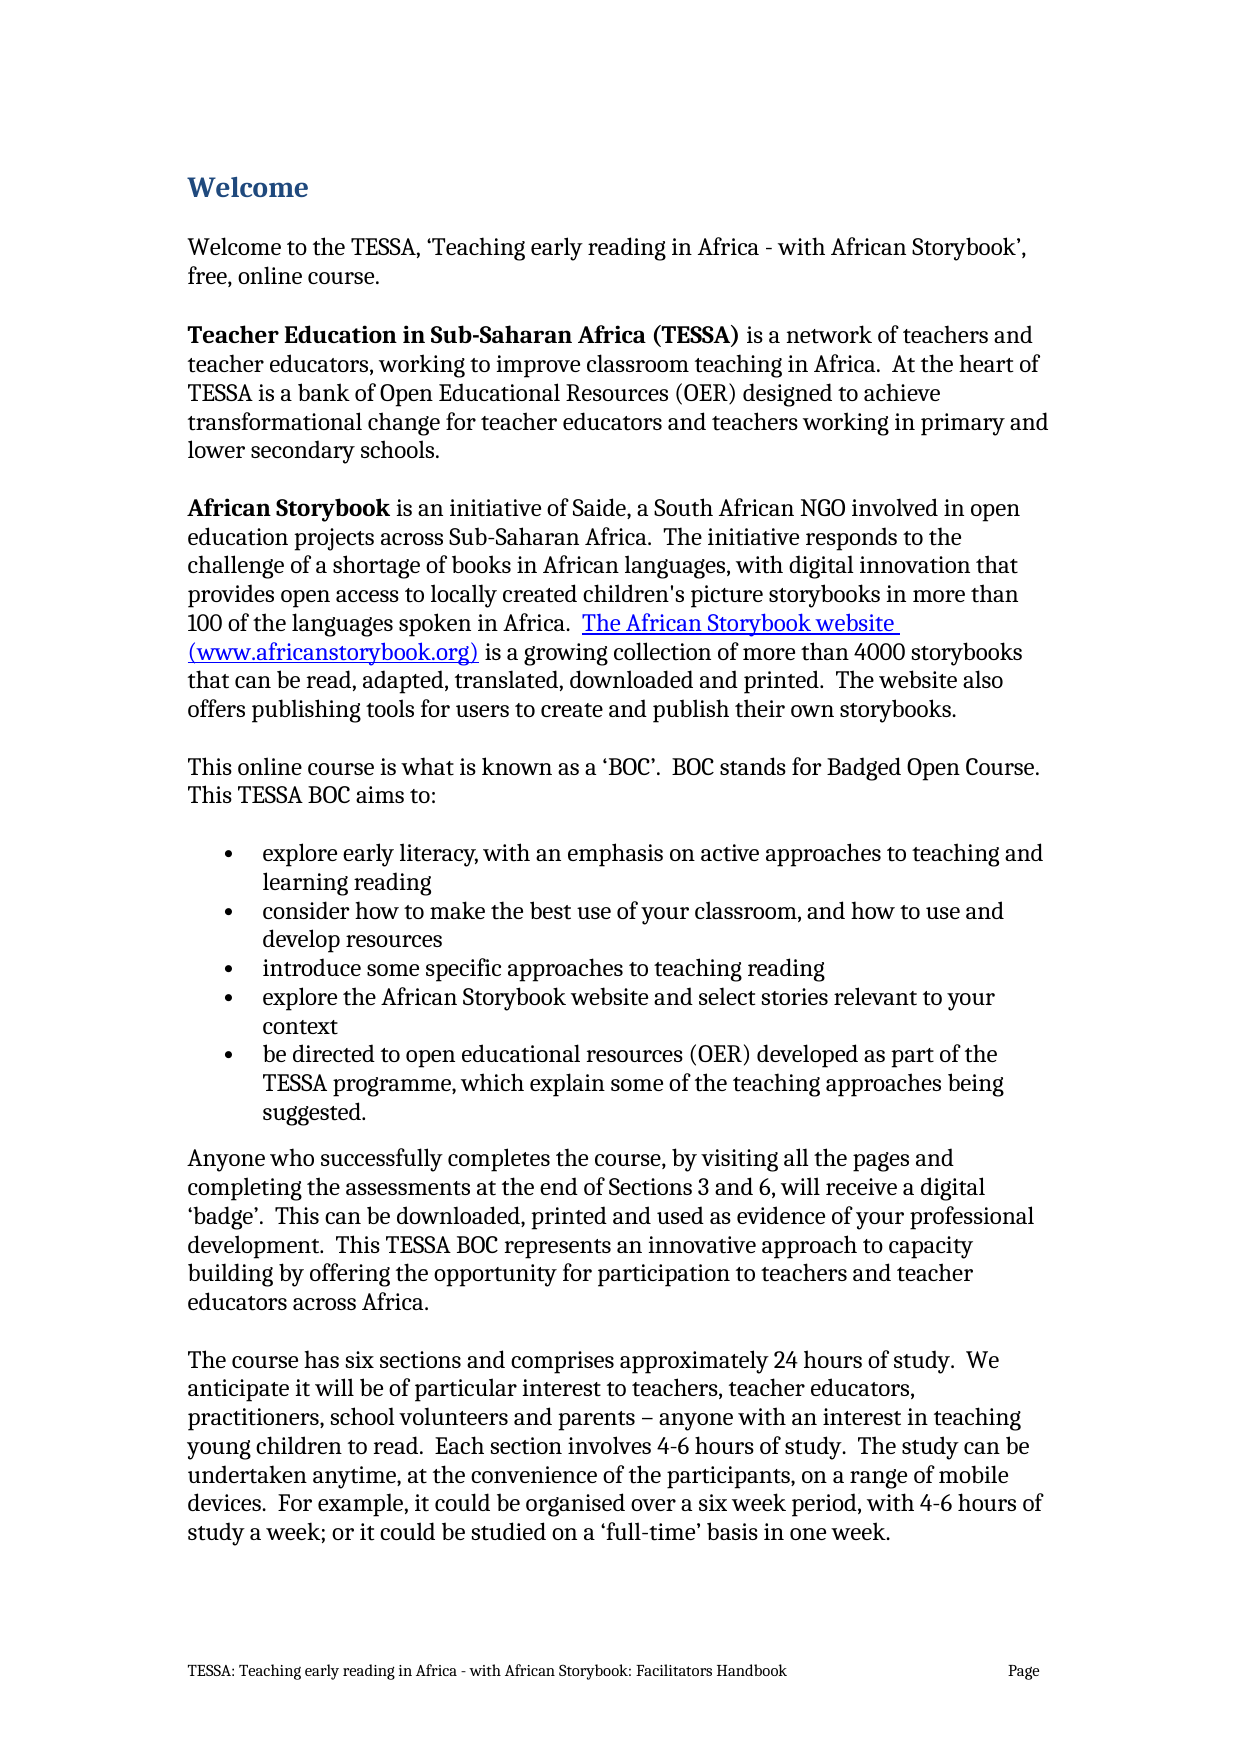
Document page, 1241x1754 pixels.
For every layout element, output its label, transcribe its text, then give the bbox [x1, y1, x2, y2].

list explore early literacy, with an emphasis on active approaches to teaching and learning reading [225, 839, 1053, 897]
text African Storybook is an initiative of Saide, a South African NGO involved in open education projects across Sub-Saharan Africa. The initiative responds to the challenge of a shortage of books in African languages, with digital innovation that provides open access to locally created children's picture storybooks in more than 100 of the languages spoken in Africa. The African Storybook website (www.africanstorybook.org) is a growing collection of more than 4000 storybooks that can be read, adapted, translated, downloaded and printed. The website also offers publishing tools for users to create and publish their own storybooks. [187, 494, 1053, 724]
text Teacher Education in Sub-Saharan Africa (TESSA) is a network of teachers and teacher educators, working to improve classroom teaching in Africa. At the heart of TESSA is a bank of Open Educational Resources (OER) designed to achieve transformational change for teacher educators and teachers working in primary and lower secondary schools. [187, 321, 1053, 465]
list explore the African Storybook website and select stories relevant to your context [225, 983, 1053, 1040]
subtitle Welcome [187, 171, 1053, 204]
list consider how to make the best use of your classroom, and how to use and develop resources [225, 897, 1053, 954]
text This online course is what is known as a ‘BOC’. BOC stands for Badged Open Course. This TESSA BOC aims to: [187, 752, 1053, 810]
text Welcome to the TESSA, ‘Teaching early reading in Africa - with African Storybook’, free, online course. [187, 233, 1053, 321]
text Anyone who successfully completes the course, by visiting all the pages and completing the assessments at the end of Sections 3 and 6, will receive a digital ‘badge’. This can be downloaded, printed and used as evidence of your professional development. This TESSA BOC represents an innovative approach to capacity building by offering the opportunity for participation to teachers and teacher educators across Africa. [187, 1144, 1053, 1317]
list introduce some specific approaches to teaching reading [225, 954, 1053, 983]
list be directed to open educational resources (OER) developed as part of the TESSA programme, which explain some of the teaching approaches being suggested. [225, 1040, 1053, 1127]
text The course has six sections and comprises approximately 24 hours of study. We anticipate it will be of particular interest to teachers, teacher educators, practitioners, school volunteers and parents – anyone with an interest in teaching young children to read. Each section involves 4-6 hours of study. The study can be undertaken anytime, at the convenience of the participants, on a range of mobile devices. For example, it could be organised over a six week period, with 4-6 hours of study a week; or it could be studied on a ‘full-time’ basis in one week. [187, 1346, 1053, 1577]
